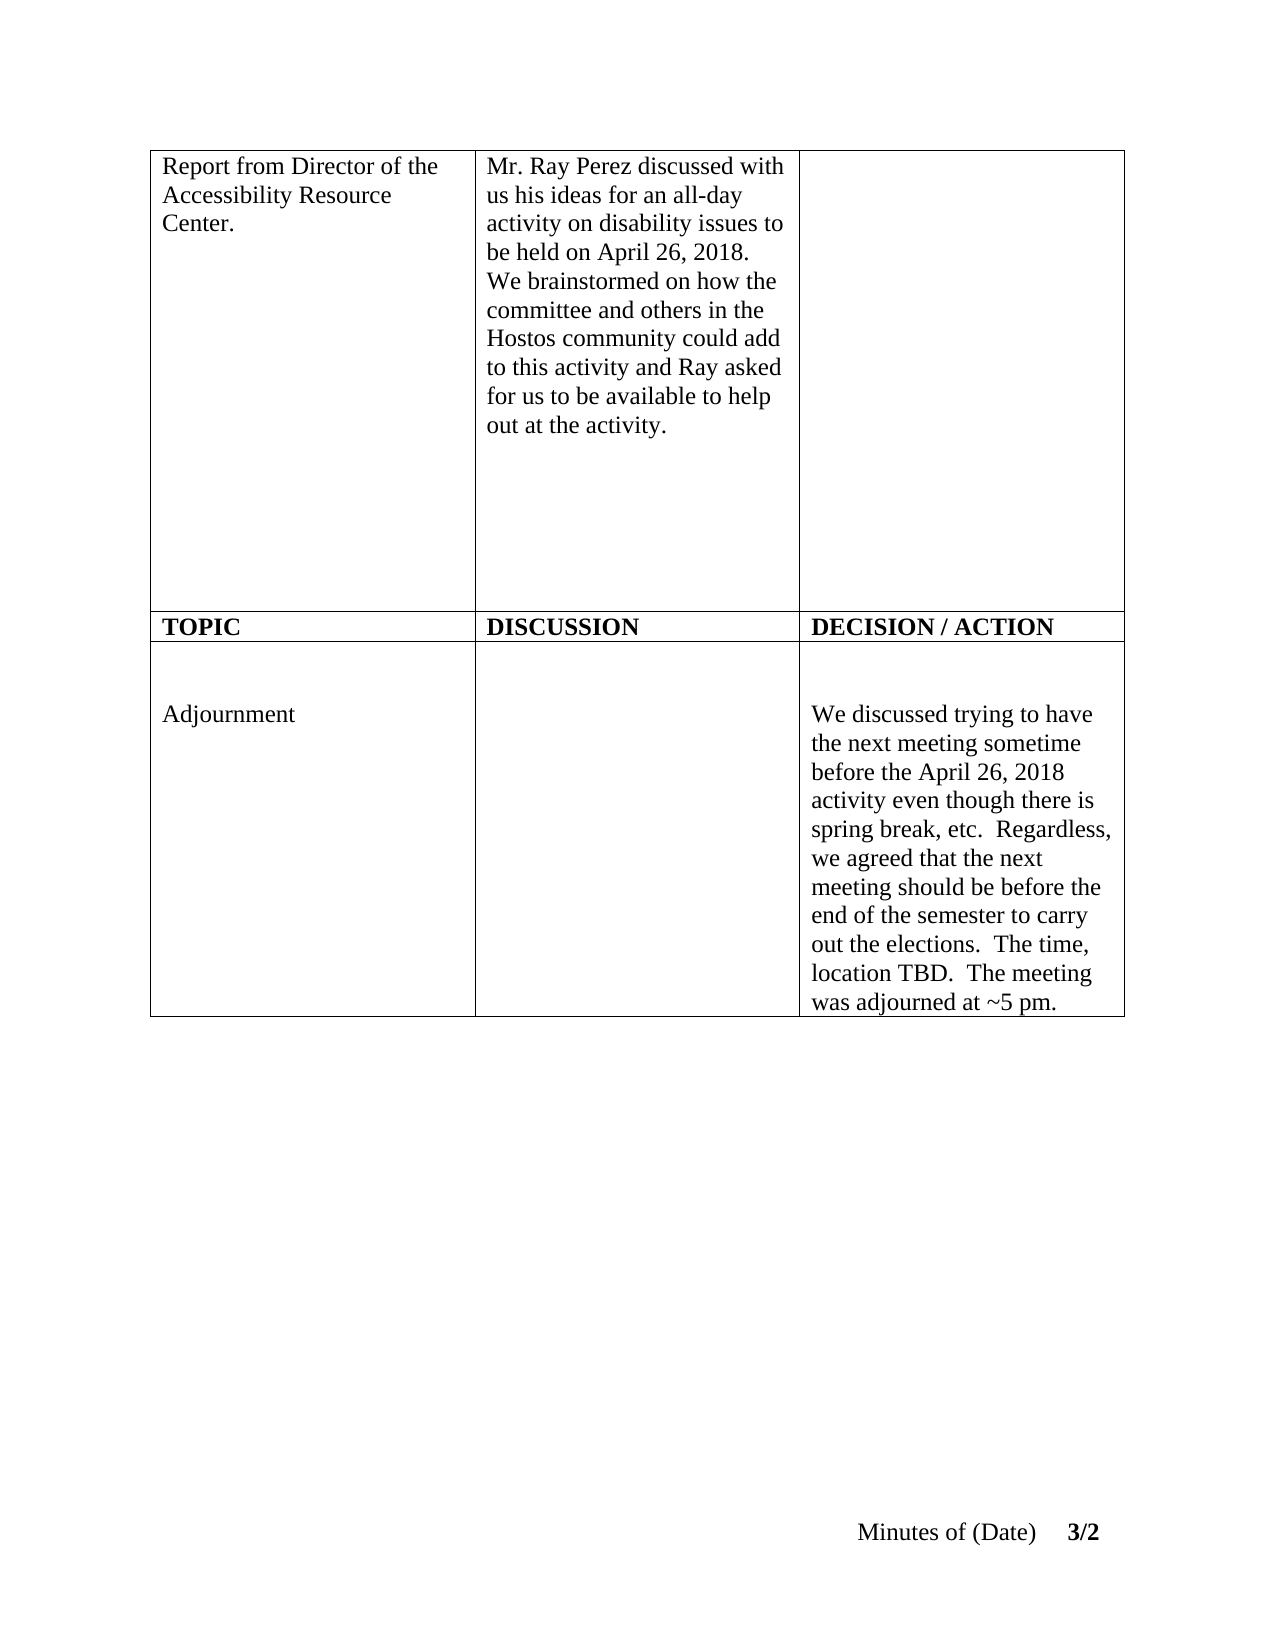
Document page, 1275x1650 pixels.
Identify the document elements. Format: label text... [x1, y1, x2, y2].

table_cell Adjournment [151, 642, 475, 1016]
table_cell We discussed trying to have the next meeting sometime before the April 26, 2018 activity even though there is spring break, etc. Regardless, we agreed that the next meeting should be before the end of the semester to carry out the elections. The time, location TBD. The meeting was adjourned at ~5 pm. [800, 642, 1124, 1016]
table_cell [151, 151, 475, 611]
table_cell [800, 151, 1124, 611]
table_cell DISCUSSION [476, 612, 799, 641]
table_cell DECISION / ACTION [800, 612, 1124, 641]
table_cell [476, 642, 799, 1016]
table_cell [476, 151, 799, 611]
table_cell TOPIC [151, 612, 475, 641]
